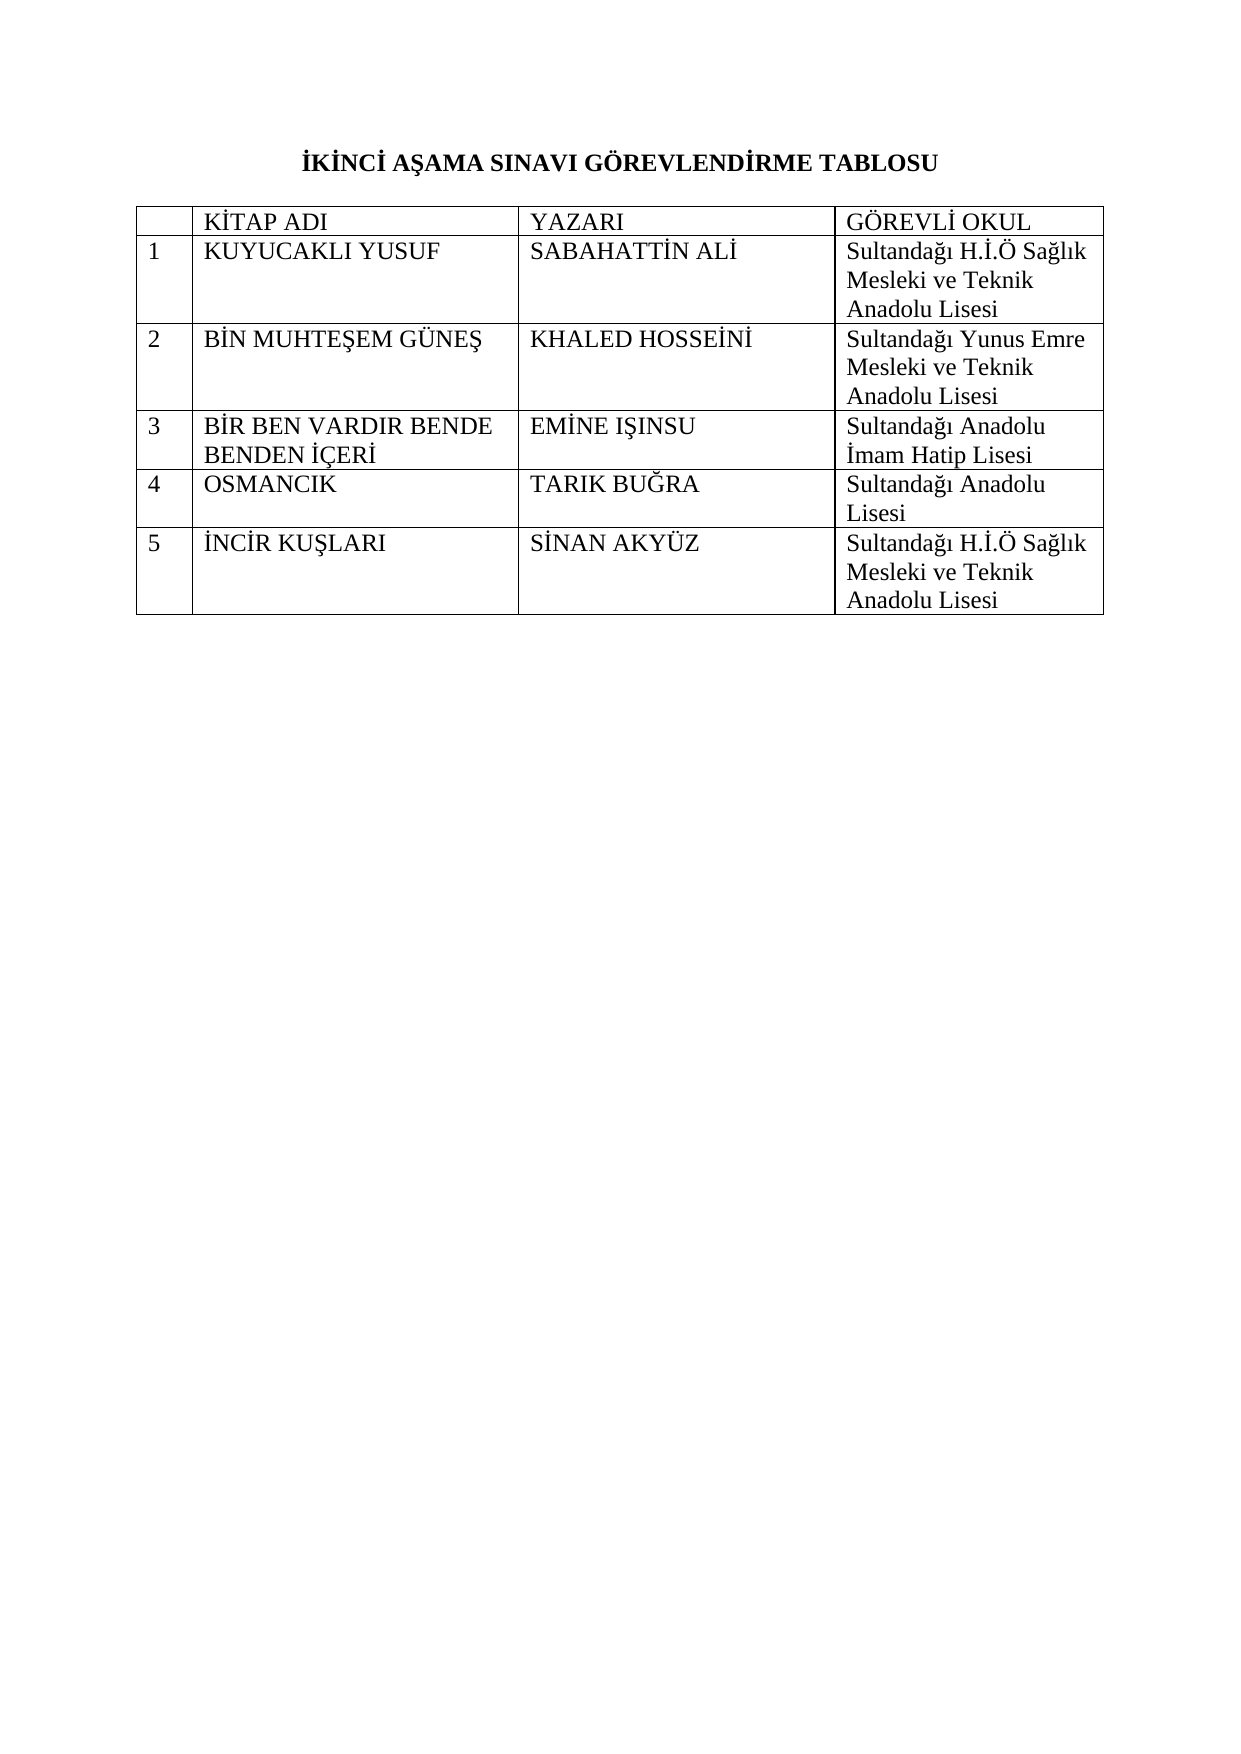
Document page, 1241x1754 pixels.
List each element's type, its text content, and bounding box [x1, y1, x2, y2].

table_cell Sultandağı Anadolu Lisesi [836, 470, 1103, 527]
table_cell KHALED HOSSEİNİ [519, 324, 834, 410]
table_cell BİN MUHTEŞEM GÜNEŞ [193, 324, 518, 410]
table_cell 3 [137, 411, 192, 468]
table_cell Sultandağı Yunus Emre Mesleki ve Teknik Anadolu Lisesi [836, 324, 1103, 410]
table_cell EMİNE IŞINSU [519, 411, 834, 468]
table_cell 2 [137, 324, 192, 410]
table_header [137, 207, 192, 235]
table_header GÖREVLİ OKUL [836, 207, 1103, 235]
table_cell 1 [137, 236, 192, 323]
table_header YAZARI [519, 207, 834, 235]
text İKİNCİ AŞAMA SINAVI GÖREVLENDİRME TABLOSU [148, 148, 1093, 176]
table_header KİTAP ADI [193, 207, 518, 235]
table_cell Sultandağı Anadolu İmam Hatip Lisesi [836, 411, 1103, 468]
table_cell SABAHATTİN ALİ [519, 236, 834, 323]
table_cell BİR BEN VARDIR BENDE BENDEN İÇERİ [193, 411, 518, 468]
table_cell SİNAN AKYÜZ [519, 528, 834, 614]
table_cell OSMANCIK [193, 470, 518, 527]
table_cell 5 [137, 528, 192, 614]
table_cell TARIK BUĞRA [519, 470, 834, 527]
table_cell Sultandağı H.İ.Ö Sağlık Mesleki ve Teknik Anadolu Lisesi [836, 528, 1103, 614]
table_cell KUYUCAKLI YUSUF [193, 236, 518, 323]
table_cell İNCİR KUŞLARI [193, 528, 518, 614]
table_cell Sultandağı H.İ.Ö Sağlık Mesleki ve Teknik Anadolu Lisesi [836, 236, 1103, 323]
table_cell 4 [137, 470, 192, 527]
